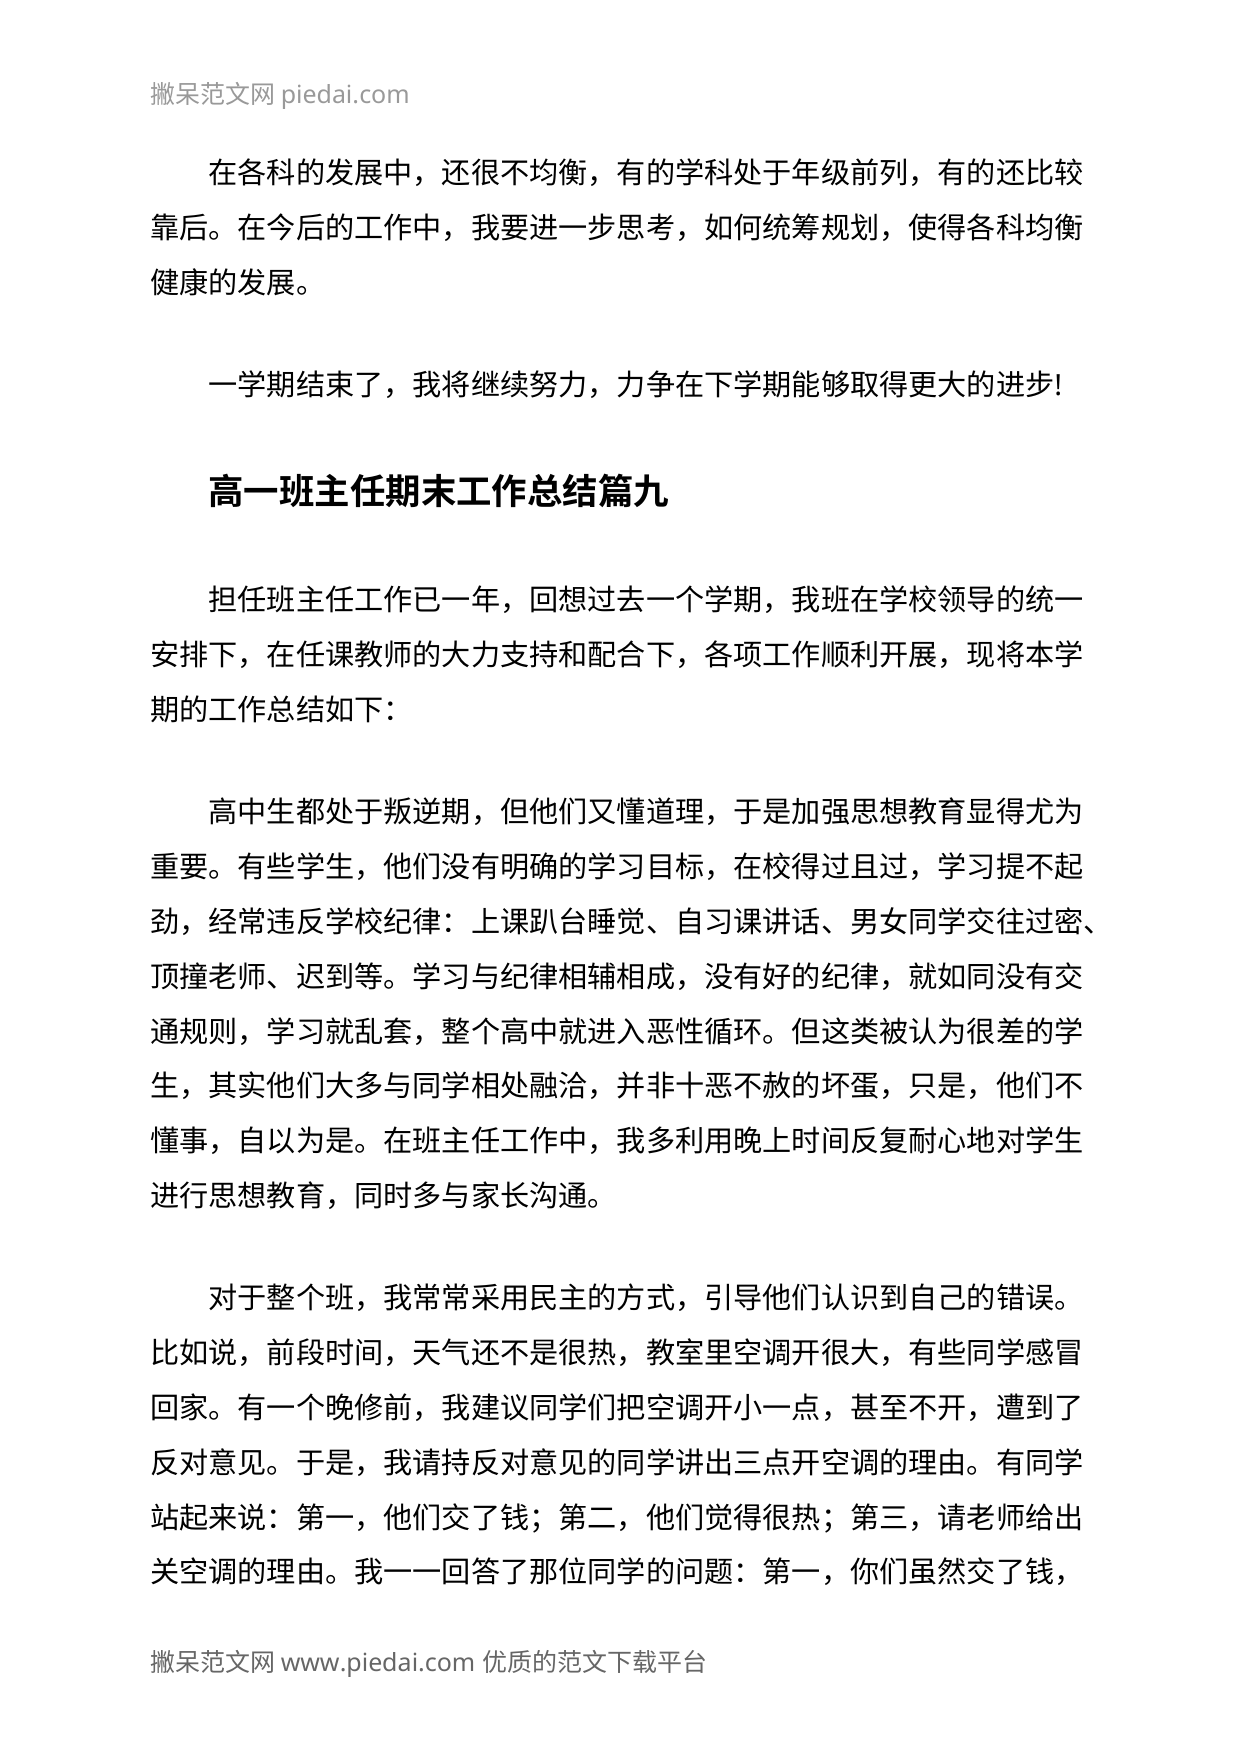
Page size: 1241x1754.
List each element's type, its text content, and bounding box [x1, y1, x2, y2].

text 高中生都处于叛逆期，但他们又懂道理，于是加强思想教育显得尤为重要。有些学生，他们没有明确的学习目标，在校得过且过，学习提不起劲，经常违反学校纪律：上课趴台睡觉、自习课讲话、男女同学交往过密、顶撞老师、迟到等。学习与纪律相辅相成，没有好的纪律，就如同没有交通规则，学习就乱套，整个高中就进入恶性循环。但这类被认为很差的学生，其实他们大多与同学相处融洽，并非十恶不赦的坏蛋，只是，他们不懂事，自以为是。在班主任工作中，我多利用晚上时间反复耐心地对学生进行思想教育，同时多与家长沟通。 [150, 788, 1090, 1215]
text 高一班主任期末工作总结篇九 [150, 463, 1090, 515]
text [150, 1274, 1090, 1591]
text 一学期结束了，我将继续努力，力争在下学期能够取得更大的进步! [150, 362, 1090, 404]
text 担任班主任工作已一年，回想过去一个学期，我班在学校领导的统一安排下，在任课教师的大力支持和配合下，各项工作顺利开展，现将本学期的工作总结如下： [150, 577, 1090, 729]
text 在各科的发展中，还很不均衡，有的学科处于年级前列，有的还比较靠后。在今后的工作中，我要进一步思考，如何统筹规划，使得各科均衡健康的发展。 [150, 150, 1090, 302]
